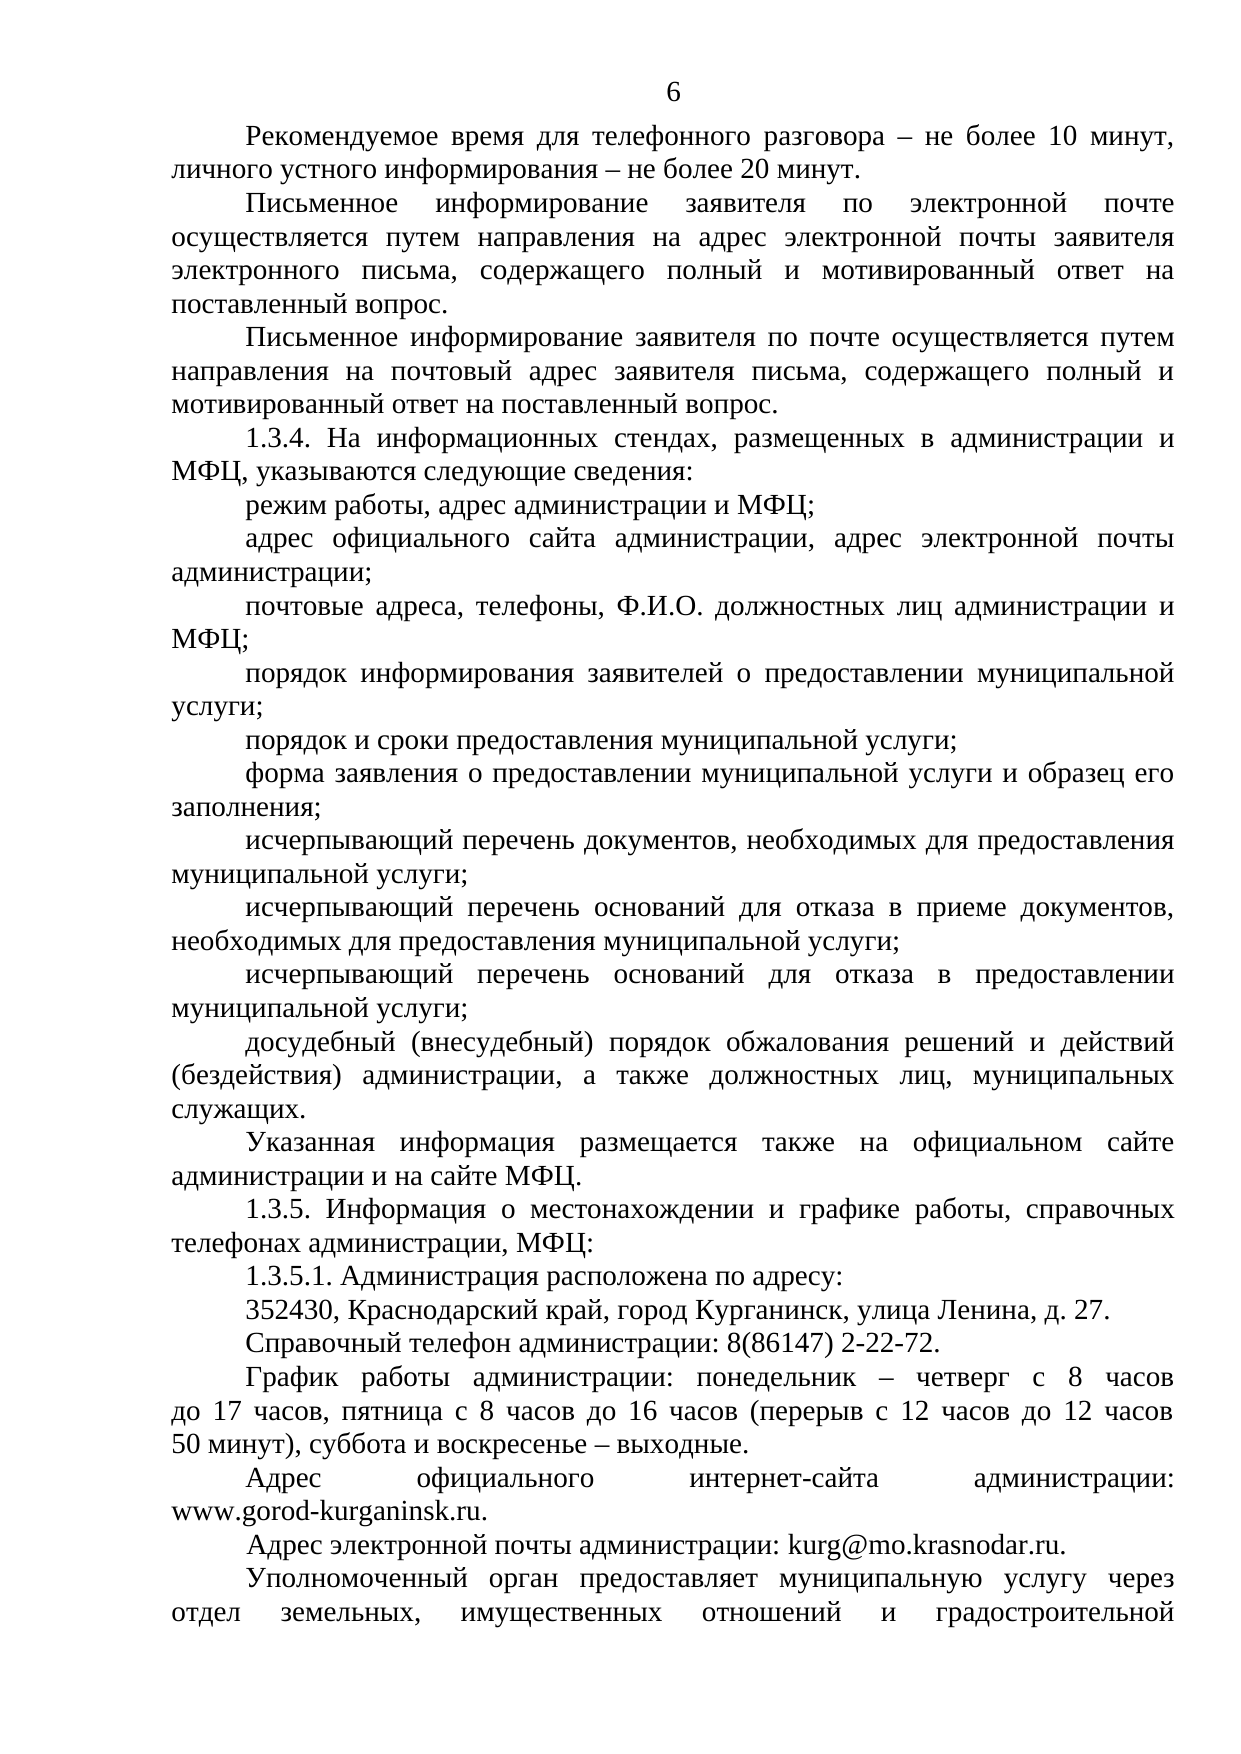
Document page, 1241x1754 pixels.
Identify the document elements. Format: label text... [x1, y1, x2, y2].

text 1.3.5. Информация о местонахождении и графике работы, справочных телефонах администрации, МФЦ: [171, 1191, 1175, 1258]
text порядок информирования заявителей о предоставлении муниципальной услуги; [171, 655, 1175, 722]
text Указанная информация размещается также на официальном сайте администрации и на сайте МФЦ. [171, 1124, 1175, 1191]
text Письменное информирование заявителя по почте осуществляется путем направления на почтовый адрес заявителя письма, содержащего полный и мотивированный ответ на поставленный вопрос. [171, 319, 1175, 420]
text адрес официального сайта администрации, адрес электронной почты администрации; [171, 521, 1175, 588]
text 352430, Краснодарский край, город Курганинск, улица Ленина, д. 27. [171, 1292, 1175, 1326]
text исчерпывающий перечень документов, необходимых для предоставления муниципальной услуги; [171, 822, 1175, 889]
text почтовые адреса, телефоны, Ф.И.О. должностных лиц администрации и МФЦ; [171, 588, 1175, 655]
text Адрес электронной почты администрации: kurg@mo.krasnodar.ru. [172, 1527, 1169, 1560]
text режим работы, адрес администрации и МФЦ; [171, 487, 1175, 521]
text 1.3.4. На информационных стендах, размещенных в администрации и МФЦ, указываются следующие сведения: [171, 420, 1175, 487]
text досудебный (внесудебный) порядок обжалования решений и действий (бездействия) администрации, а также должностных лиц, муниципальных служащих. [171, 1024, 1175, 1124]
text форма заявления о предоставлении муниципальной услуги и образец его заполнения; [171, 755, 1175, 822]
text График работы администрации: понедельник – четверг с 8 часов до 17 часов, пятница с 8 часов до 16 часов (перерыв с 12 часов до 12 часов 50 минут), суббота и воскресенье – выходные. [171, 1359, 1175, 1460]
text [171, 1560, 1175, 1627]
text Адрес официального интернет-сайта администрации: www.gorod-kurganinsk.ru. [171, 1460, 1175, 1527]
text Справочный телефон администрации: 8(86147) 2-22-72. [171, 1326, 1175, 1359]
text Рекомендуемое время для телефонного разговора – не более 10 минут, личного устного информирования – не более 20 минут. [171, 118, 1175, 185]
text порядок и сроки предоставления муниципальной услуги; [171, 722, 1175, 755]
text 1.3.5.1. Администрация расположена по адресу: [171, 1258, 1175, 1292]
text Письменное информирование заявителя по электронной почте осуществляется путем направления на адрес электронной почты заявителя электронного письма, содержащего полный и мотивированный ответ на поставленный вопрос. [171, 185, 1175, 319]
text исчерпывающий перечень оснований для отказа в предоставлении муниципальной услуги; [171, 957, 1175, 1024]
text исчерпывающий перечень оснований для отказа в приеме документов, необходимых для предоставления муниципальной услуги; [171, 889, 1175, 957]
